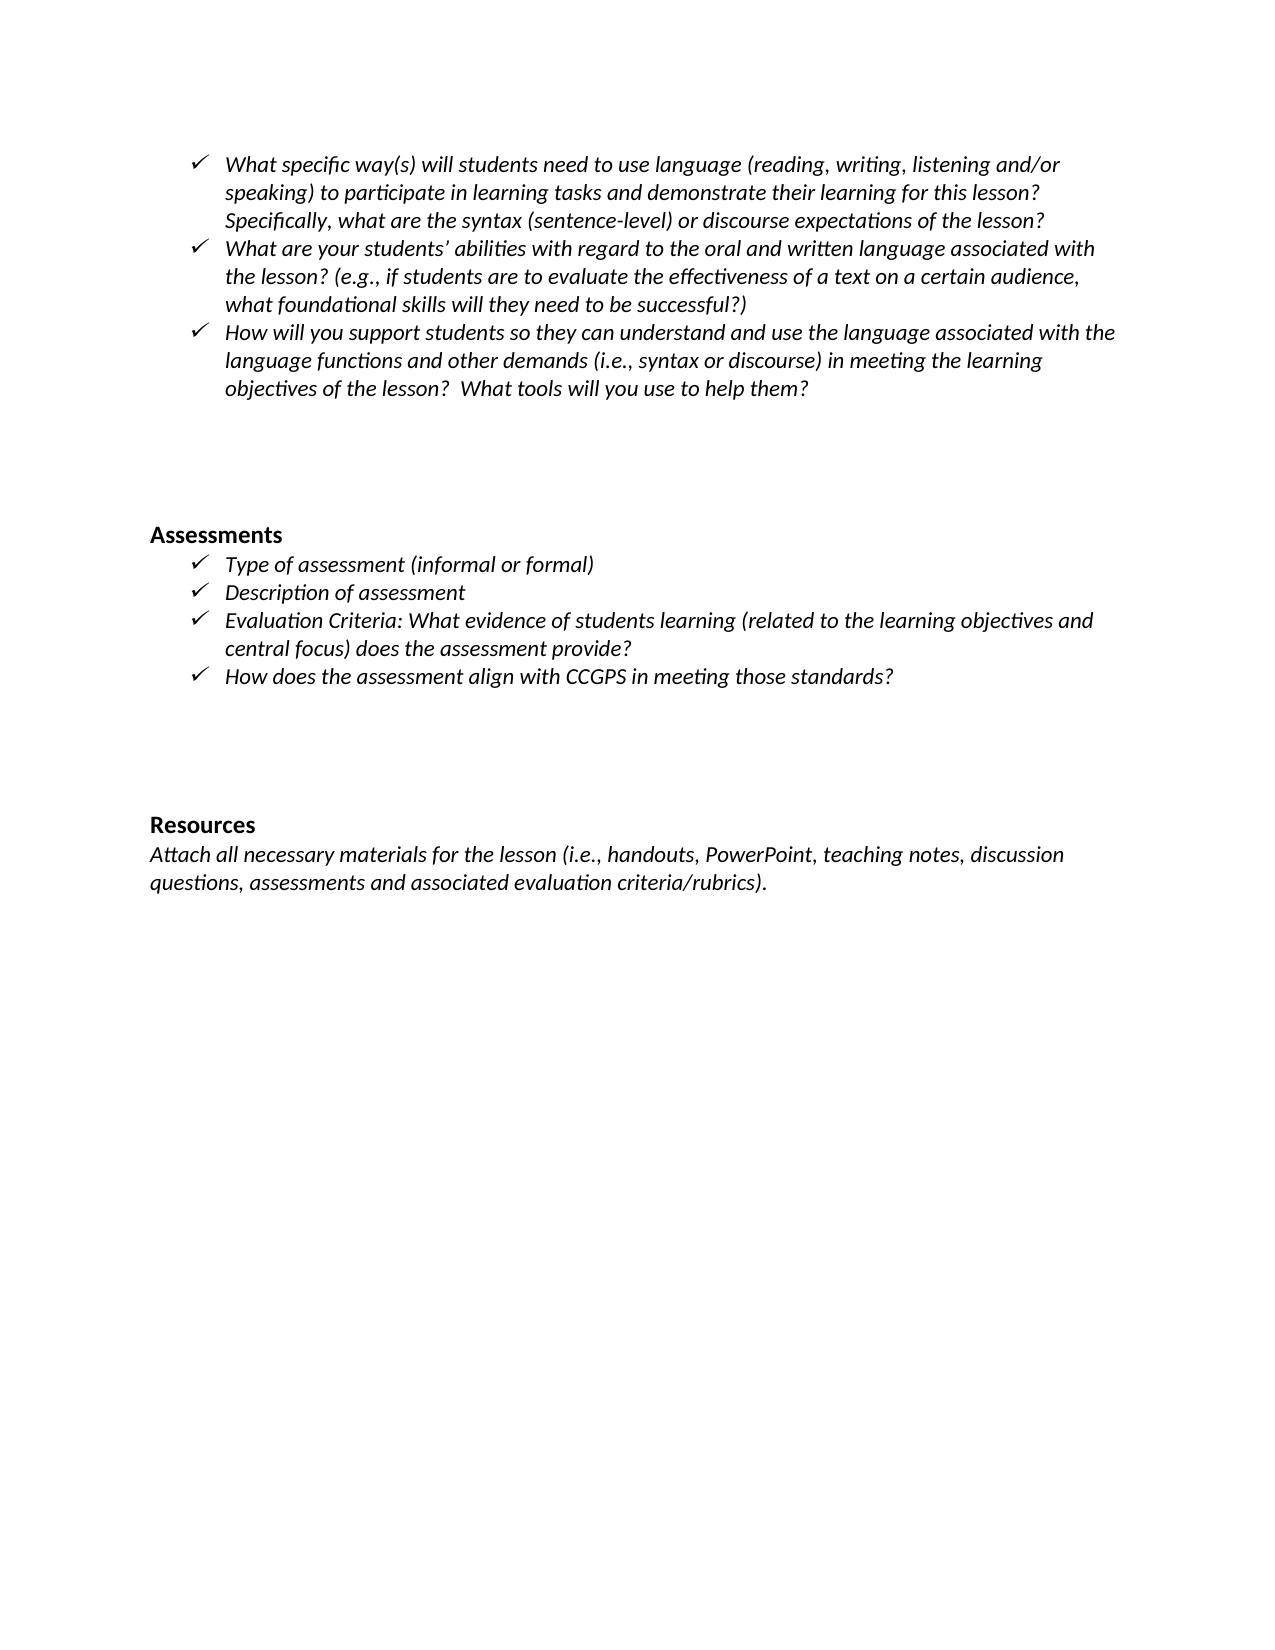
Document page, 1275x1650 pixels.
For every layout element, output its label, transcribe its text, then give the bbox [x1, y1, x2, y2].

list Type of assessment (informal or formal) [187, 550, 1125, 578]
list What are your students’ abilities with regard to the oral and written language associated with the lesson? (e.g., if students are to evaluate the effectiveness of a text on a certain audience, what foundational skills will they need to be successful?) [187, 234, 1125, 318]
text Resources [150, 809, 1125, 840]
list Evaluation Criteria: What evidence of students learning (related to the learning objectives and central focus) does the assessment provide? [187, 606, 1125, 662]
text Attach all necessary materials for the lesson (i.e., handouts, PowerPoint, teaching notes, discussion questions, assessments and associated evaluation criteria/rubrics). [150, 840, 1125, 896]
list How will you support students so they can understand and use the language associated with the language functions and other demands (i.e., syntax or discourse) in meeting the learning objectives of the lesson? What tools will you use to help them? [187, 318, 1125, 402]
list What specific way(s) will students need to use language (reading, writing, listening and/or speaking) to participate in learning tasks and demonstrate their learning for this lesson? Specifically, what are the syntax (sentence-level) or discourse expectations of the lesson? [187, 150, 1125, 234]
list Description of assessment [187, 578, 1125, 606]
text Assessments [150, 519, 1125, 550]
list How does the assessment align with CCGPS in meeting those standards? [187, 662, 1125, 690]
